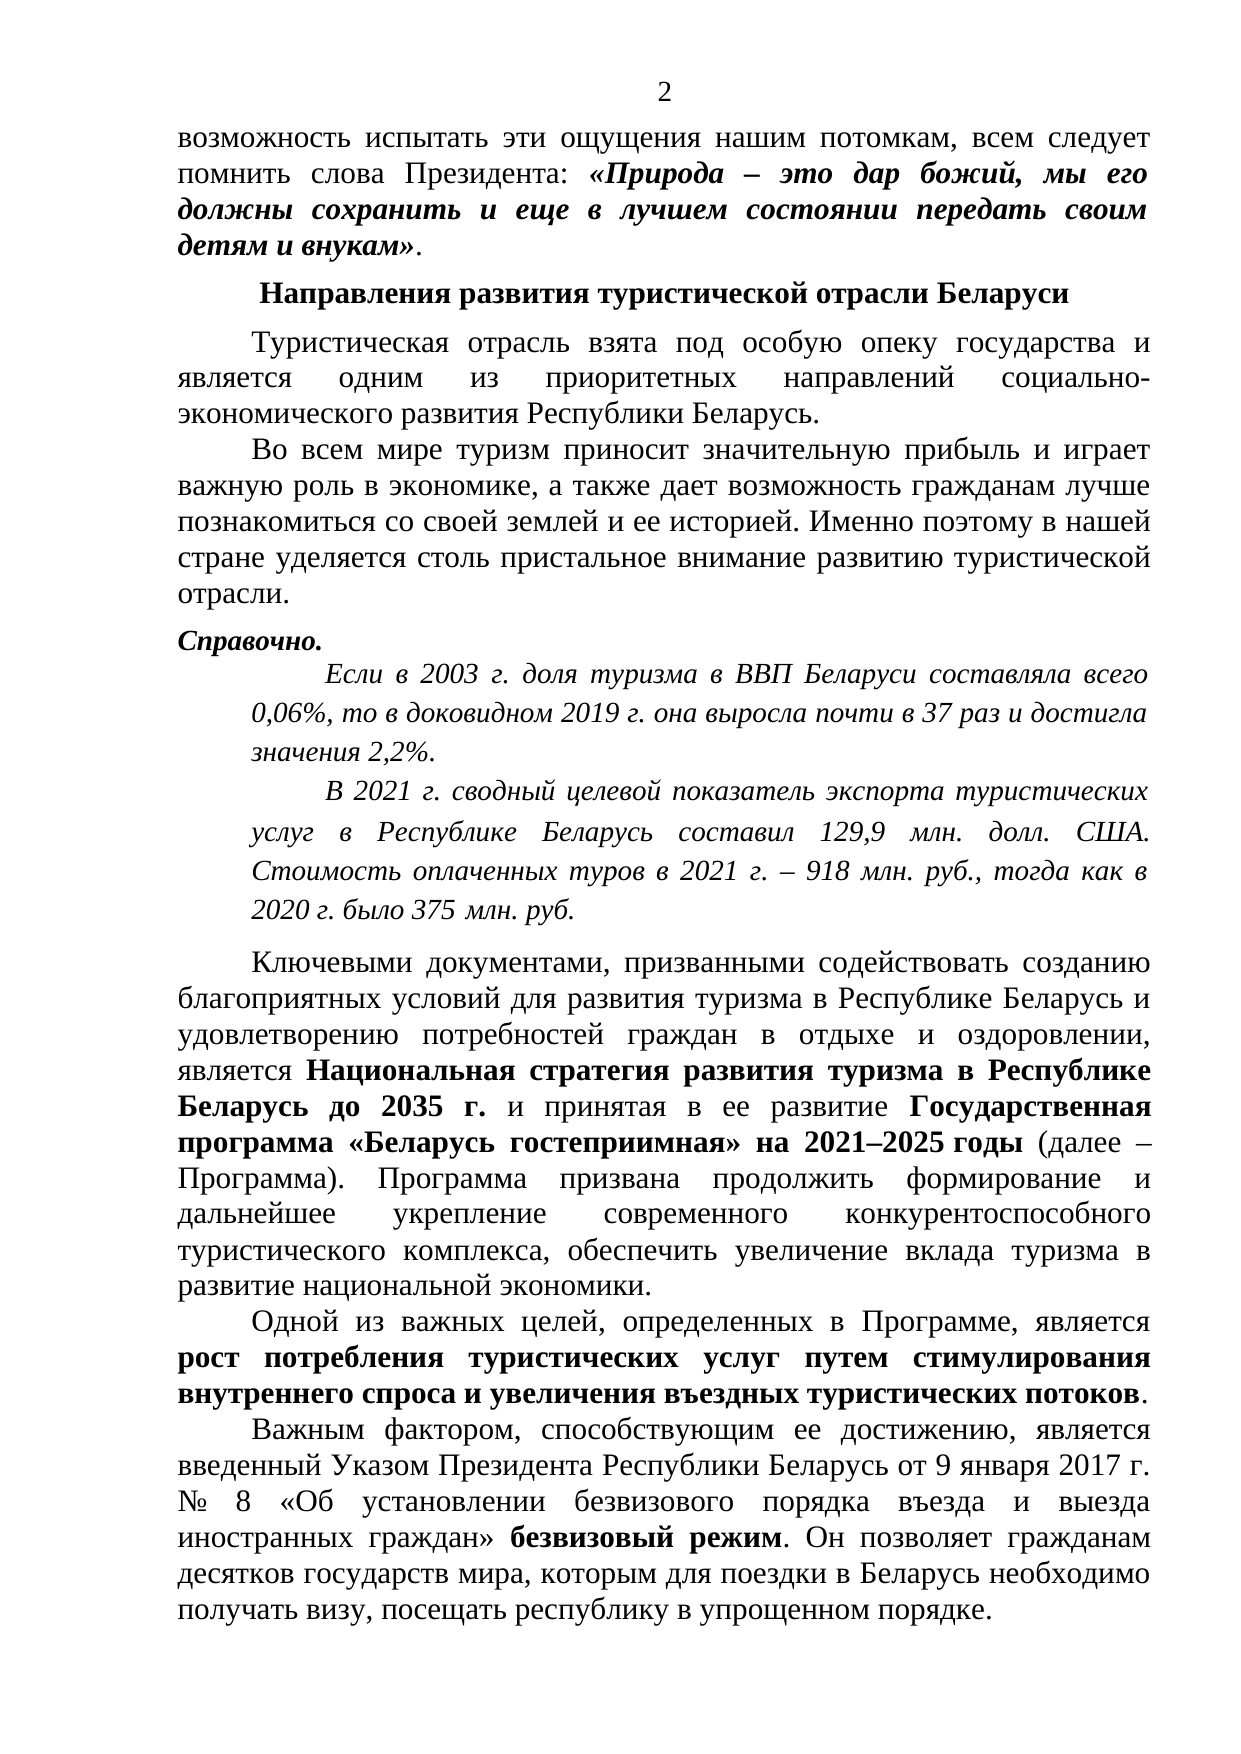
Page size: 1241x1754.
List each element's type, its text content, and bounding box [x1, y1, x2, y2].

text В 2021 г. сводный целевой показатель экспорта туристических услуг в Республике Беларусь составил 129,9 млн. долл. США. Стоимость оплаченных туров в 2021 г. – 918 млн. руб., тогда как в 2020 г. было 375 млн. руб. [251, 773, 1152, 925]
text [177, 118, 1152, 262]
text Одной из важных целей, определенных в Программе, является рост потребления туристических услуг путем стимулирования внутреннего спроса и увеличения въездных туристических потоков. [177, 1303, 1152, 1410]
text Если в 2003 г. доля туризма в ВВП Беларуси составляла всего 0,06%, то в доковидном 2019 г. она выросла почти в 37 раз и достигла значения 2,2%. [251, 656, 1152, 768]
text Важным фактором, способствующим ее достижению, является введенный Указом Президента Республики Беларусь от 9 января 2017 г. № 8 «Об установлении безвизового порядка въезда и выезда иностранных граждан» безвизовый режим. Он позволяет гражданам десятков государств мира, которым для поездки в Беларусь необходимо получать визу, посещать республику в упрощенном порядке. [177, 1410, 1152, 1626]
text Направления развития туристической отрасли Беларуси [177, 274, 1152, 310]
text Справочно. [177, 623, 1152, 656]
text Во всем мире туризм приносит значительную прибыль и играет важную роль в экономике, а также дает возможность гражданам лучше познакомиться со своей землей и ее историей. Именно поэтому в нашей стране уделяется столь пристальное внимание развитию туристической отрасли. [177, 431, 1152, 610]
text Ключевыми документами, призванными содействовать созданию благоприятных условий для развития туризма в Республике Беларусь и удовлетворению потребностей граждан в отдыхе и оздоровлении, является Национальная стратегия развития туризма в Республике Беларусь до 2035 г. и принятая в ее развитие Государственная программа «Беларусь гостеприимная» на 2021–2025 годы (далее – Программа). Программа призвана продолжить формирование и дальнейшее укрепление современного конкурентоспособного туристического комплекса, обеспечить увеличение вклада туризма в развитие национальной экономики. [177, 943, 1152, 1303]
text Туристическая отрасль взята под особую опеку государства и является одним из приоритетных направлений социально-экономического развития Республики Беларусь. [177, 323, 1152, 431]
